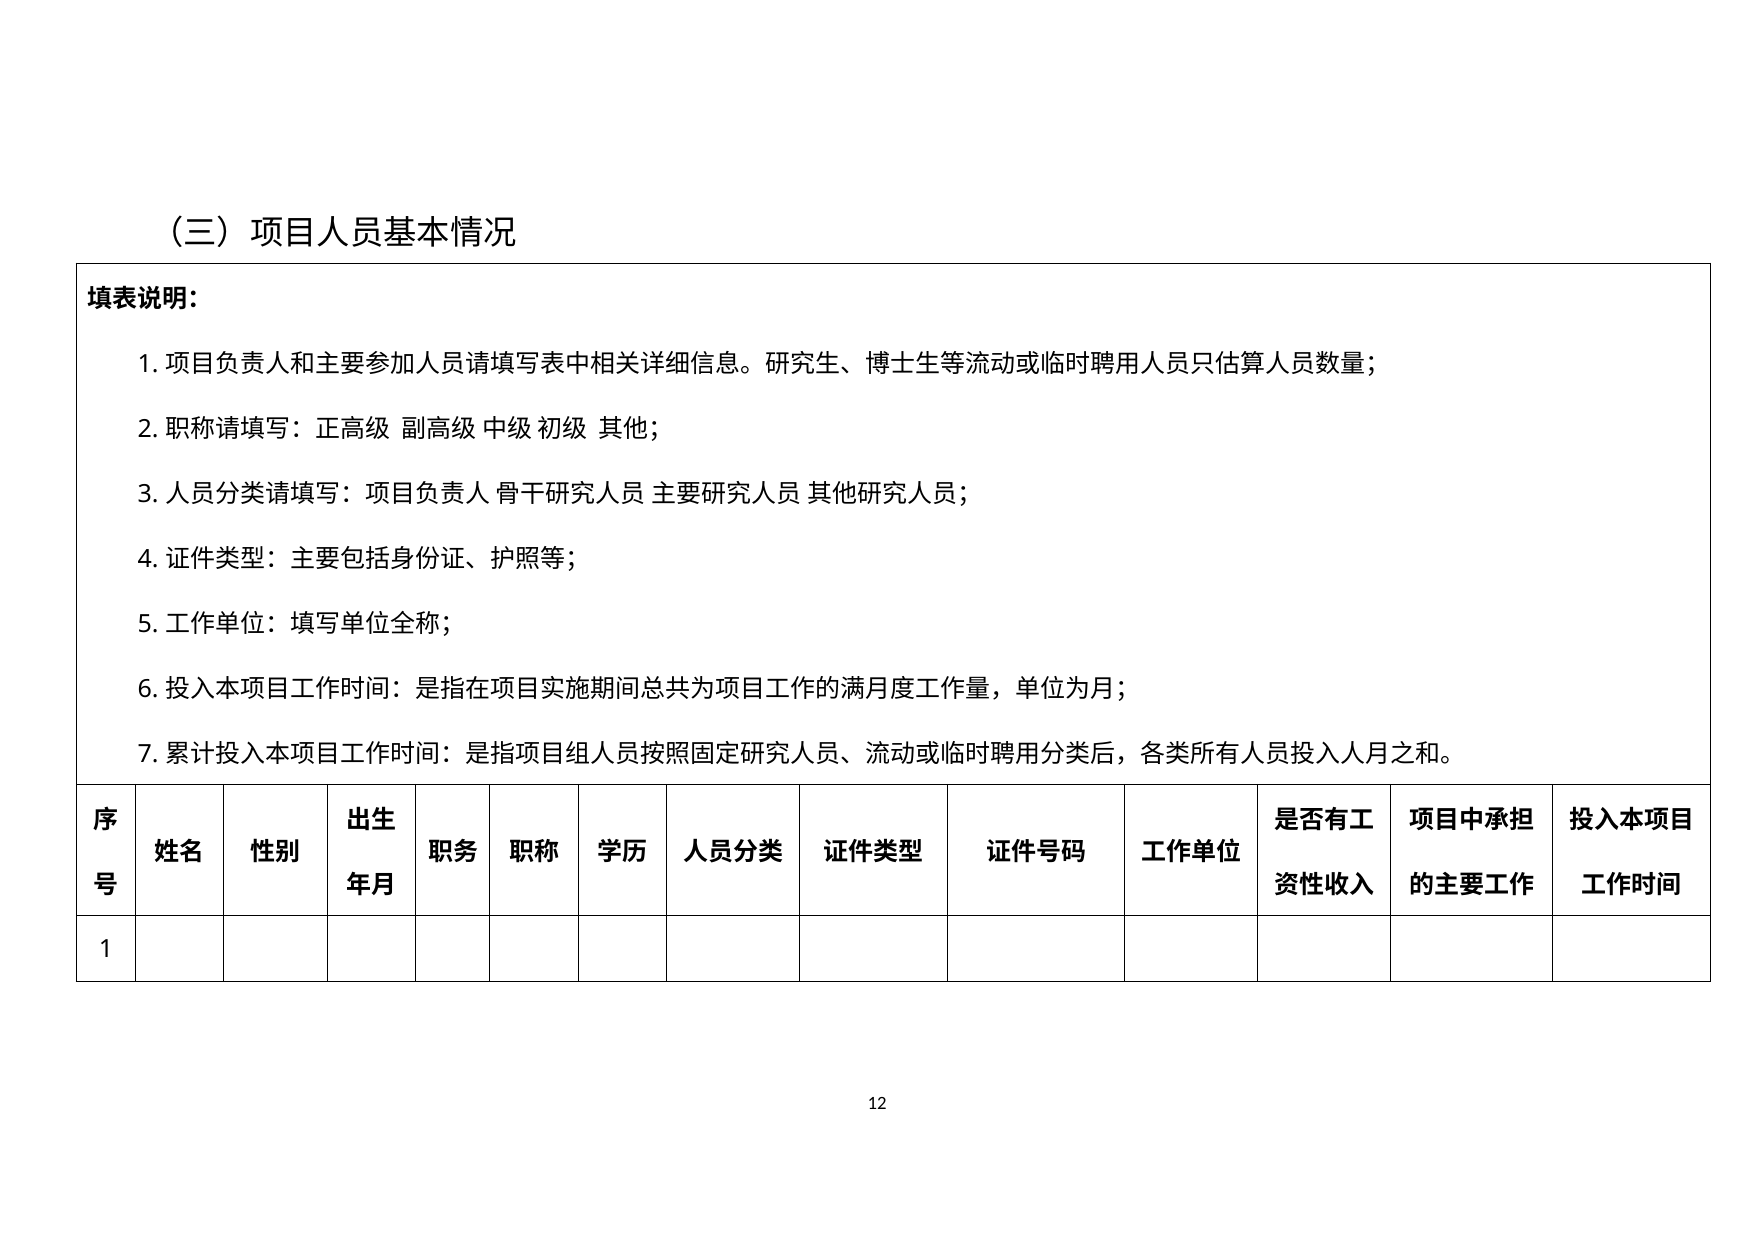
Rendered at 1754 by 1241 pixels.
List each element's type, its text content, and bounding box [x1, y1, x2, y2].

table_cell [800, 916, 947, 981]
text （三）项目人员基本情况 [150, 198, 1604, 263]
table_cell [1258, 916, 1390, 981]
table_cell 学历 [579, 785, 666, 915]
table_cell [224, 916, 327, 981]
table_cell [490, 916, 578, 981]
table_cell 投入本项目工作时间 [1553, 785, 1710, 915]
table_cell [1553, 916, 1710, 981]
table_cell [1125, 916, 1257, 981]
table_cell [1391, 916, 1552, 981]
table_cell 职称 [490, 785, 578, 915]
table_cell [416, 916, 489, 981]
table_header 填表说明： 1. 项目负责人和主要参加人员请填写表中相关详细信息。研究生、博士生等流动或临时聘用人员只估算人员数量； 2. 职称请填写：正高级 副高级 中级 初级 其他； 3. 人员分类请填写：项目负责人 骨干研究人员 主要研究人员 其他研究人员； 4. 证件类型：主要包括身份证、护照等； 5. 工作单位：填写单位全称； 6. 投入本项目工作时间：是指在项目实施期间总共为项目工作的满月度工作量，单位为月； 7. 累计投入本项目工作时间：是指项目组人员按照固定研究人员、流动或临时聘用分类后，各类所有人员投入人月之和。 [77, 264, 1710, 784]
table_cell [136, 916, 223, 981]
table_cell 是否有工资性收入 [1258, 785, 1390, 915]
table_cell 1 [77, 916, 135, 981]
table_cell 出生年月 [328, 785, 415, 915]
table_cell [579, 916, 666, 981]
table_cell 职务 [416, 785, 489, 915]
table_cell 证件号码 [948, 785, 1124, 915]
table_cell 工作单位 [1125, 785, 1257, 915]
table_cell 姓名 [136, 785, 223, 915]
table_cell 序号 [77, 785, 135, 915]
table_cell 人员分类 [667, 785, 799, 915]
table_cell 性别 [224, 785, 327, 915]
table_cell [328, 916, 415, 981]
table_cell 证件类型 [800, 785, 947, 915]
table_cell [948, 916, 1124, 981]
table_cell [667, 916, 799, 981]
table_cell 项目中承担的主要工作 [1391, 785, 1552, 915]
